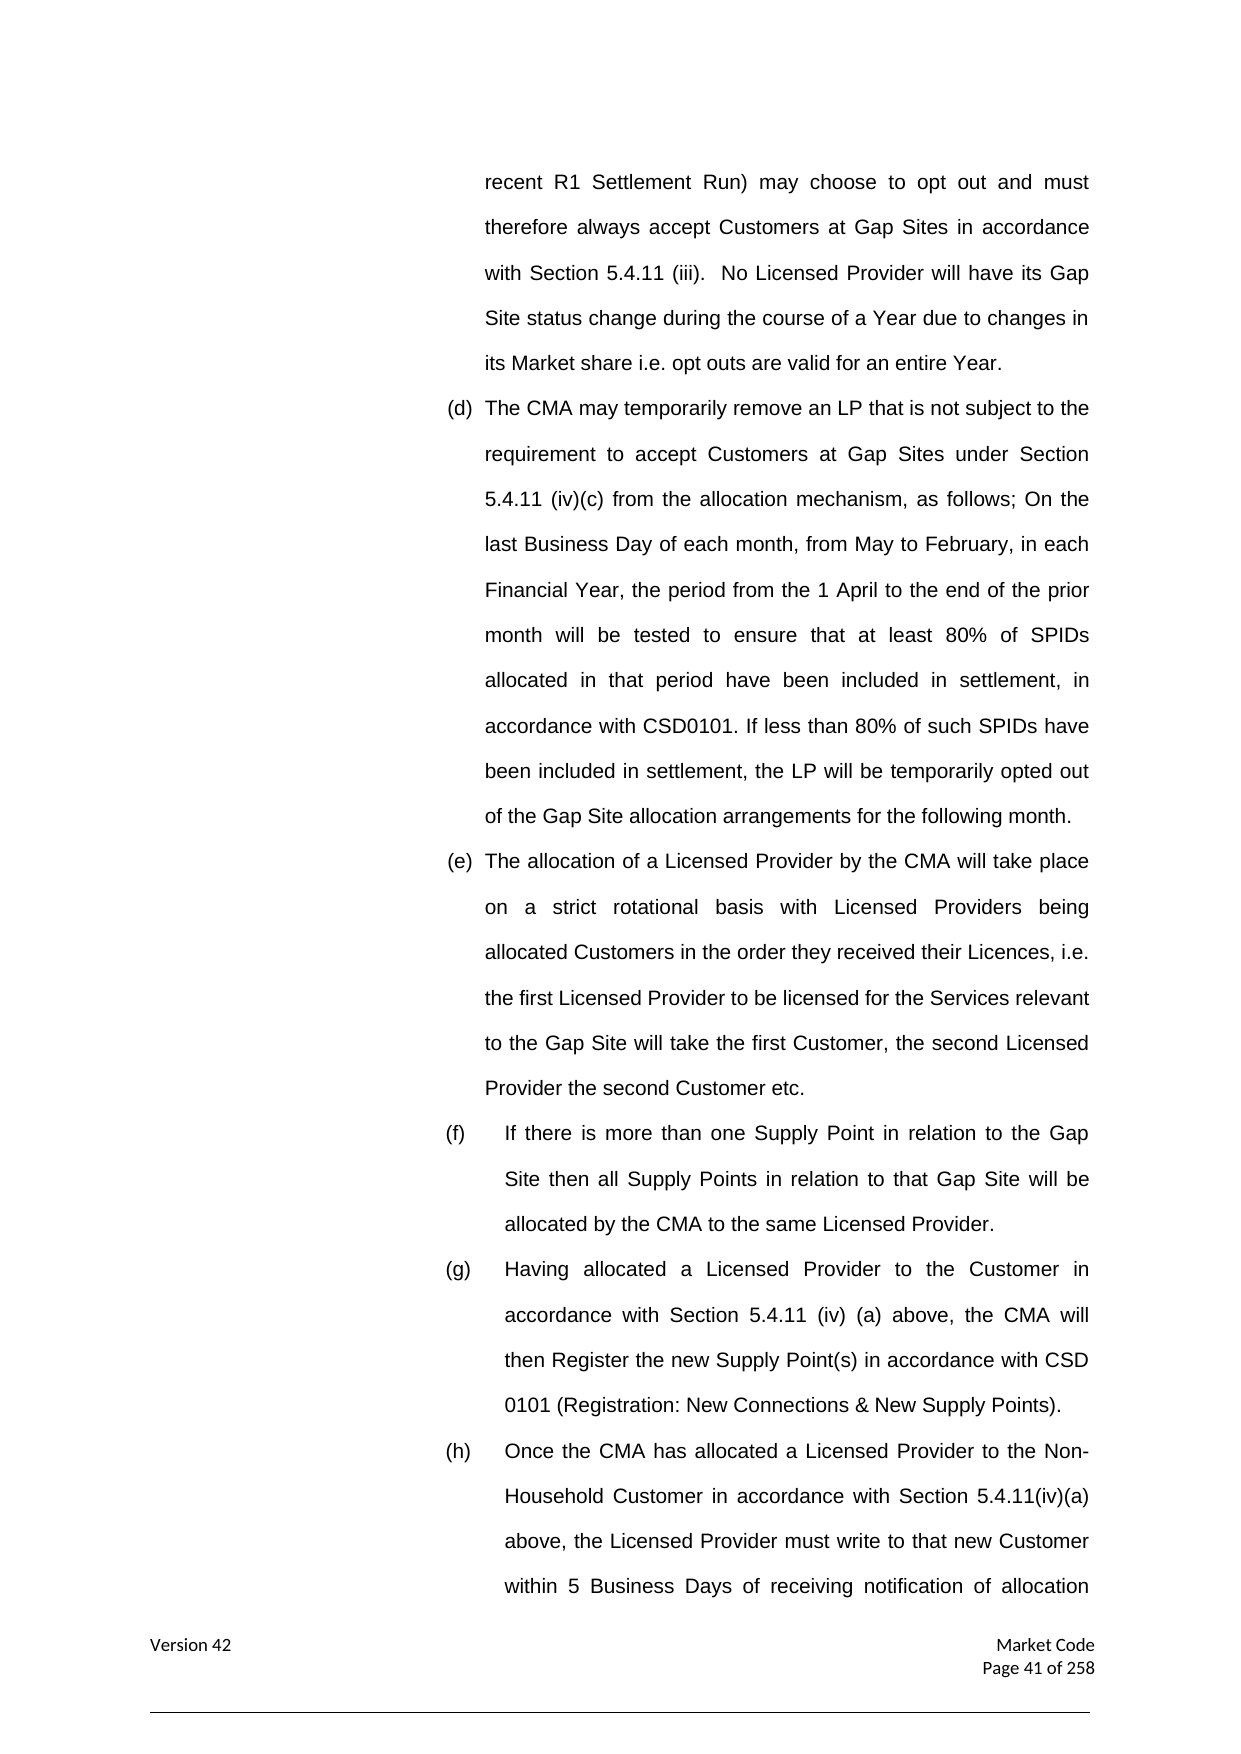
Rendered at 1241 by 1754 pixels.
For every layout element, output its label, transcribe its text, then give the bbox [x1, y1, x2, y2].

list (f) If there is more than one Supply Point in relation to the Gap Site then all Supply Points in relation to that Gap Site will be allocated by the to the same Licensed Provider. [445, 1104, 1090, 1241]
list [445, 1422, 1090, 1603]
list The allocation of a Licensed Provider by the will take place on a strict rotational basis with Licensed Providers being allocated Customers in the order they received their Licences, i.e. the first Licensed Provider to be licensed for the Services relevant to the Gap Site will take the first Customer, the second Licensed Provider the second Customer etc. [447, 833, 1090, 1104]
list (g) Having allocated a Licensed Provider to the Customer in accordance with Section 5.4.11 (iv) (a) above, the will then Register the new Supply Point(s) in accordance with CSD 0101 (Registration: New Connections & New Supply Points). [445, 1241, 1090, 1422]
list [447, 153, 1090, 379]
list The CMA may temporarily remove an LP that is not subject to the requirement to accept Customers at Gap Sites under Section 5.4.11 (iv)(c) from the allocation mechanism, as follows; On the last Business Day of each month, from May to February, in each Financial Year, the period from the 1 April to the end of the prior month will be tested to ensure that at least 80% of SPIDs allocated in that period have been included in settlement, in accordance with CSD0101. If less than 80% of such SPIDs have been included in settlement, the LP will be temporarily opted out of the Gap Site allocation arrangements for the following month. [447, 379, 1090, 833]
